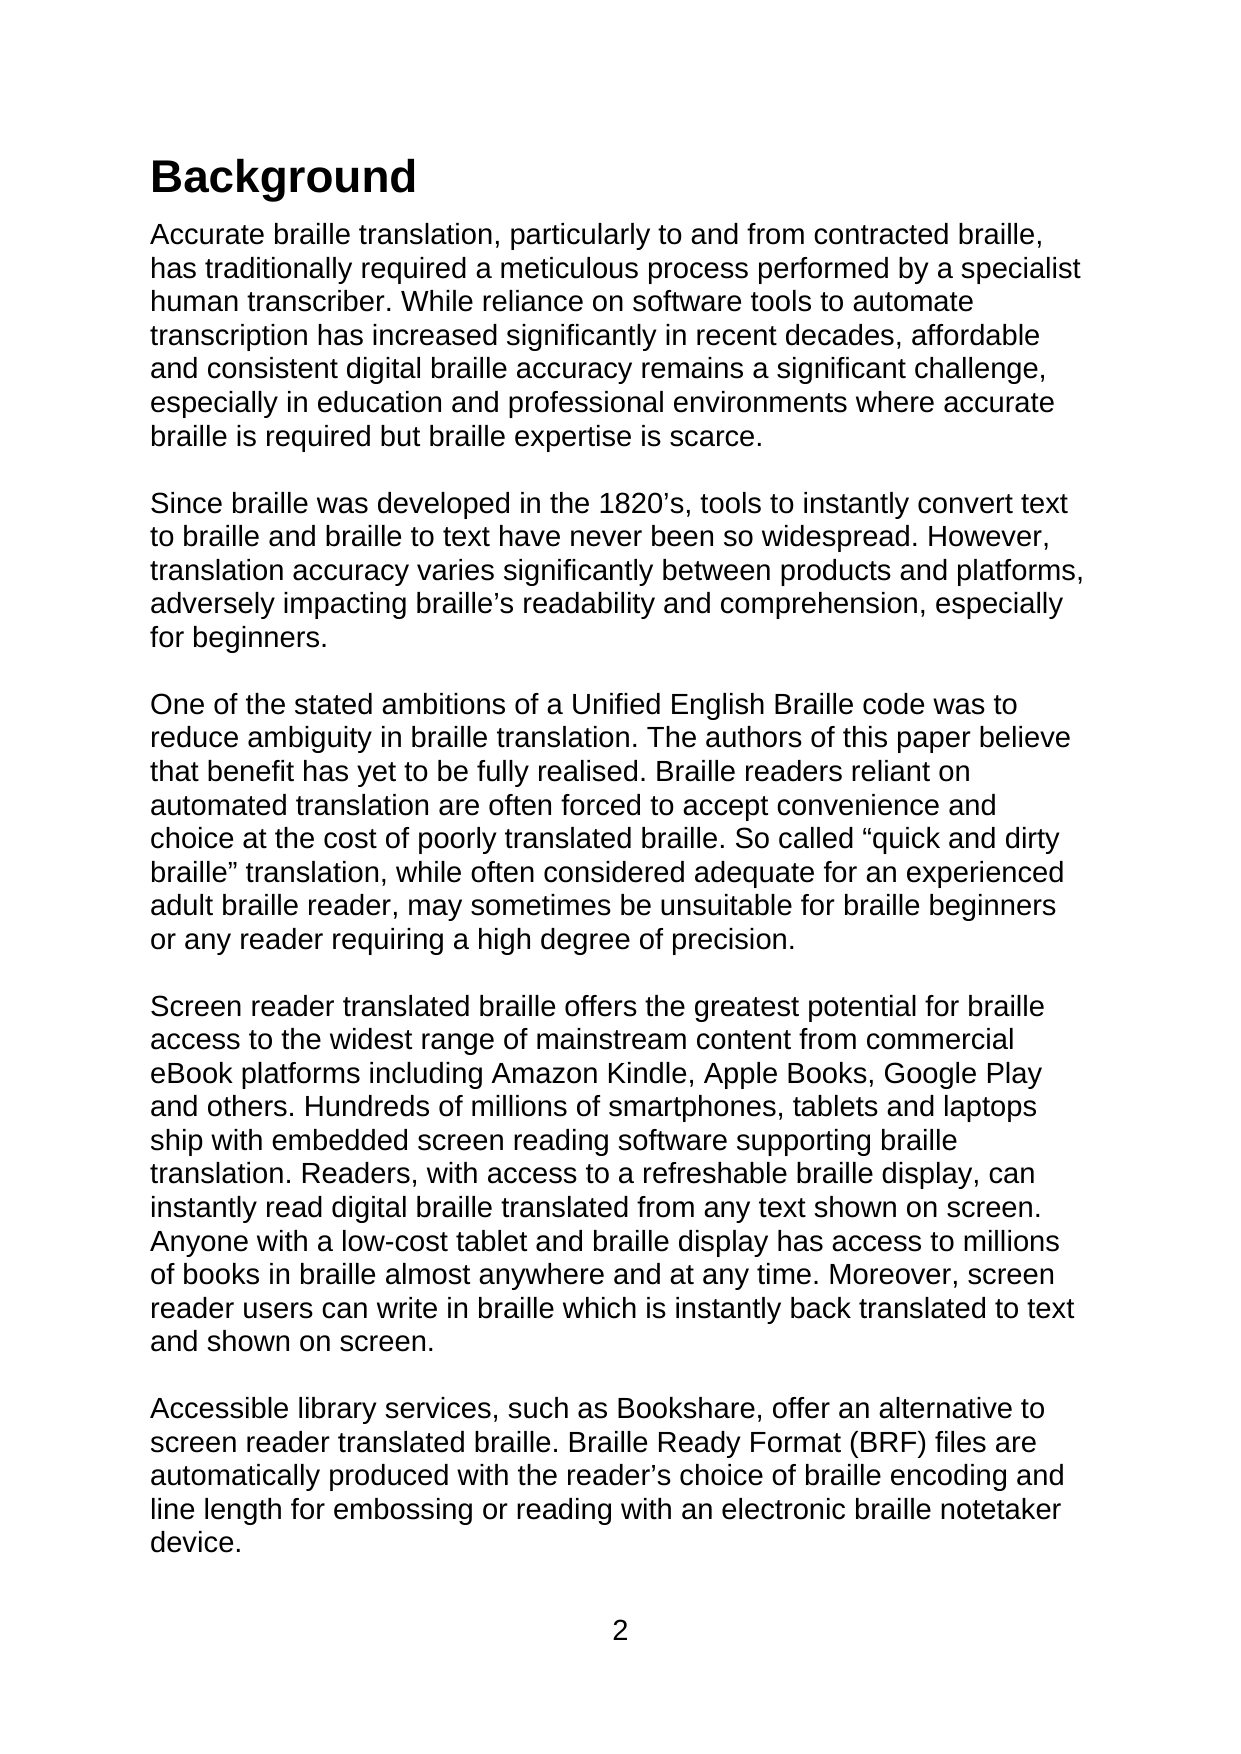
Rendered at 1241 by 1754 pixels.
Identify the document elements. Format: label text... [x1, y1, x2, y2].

text Screen reader translated braille offers the greatest potential for braille access to the widest range of mainstream content from commercial eBook platforms including Amazon Kindle, Apple Books, Google Play and others. Hundreds of millions of smartphones, tablets and laptops ship with embedded screen reading software supporting braille translation. Readers, with access to a refreshable braille display, can instantly read digital braille translated from any text shown on screen. Anyone with a low-cost tablet and braille display has access to millions of books in braille almost anywhere and at any time. Moreover, screen reader users can write in braille which is instantly back translated to text and shown on screen. [150, 989, 1090, 1358]
text Accurate braille translation, particularly to and from contracted braille, has traditionally required a meticulous process performed by a specialist human transcriber. While reliance on software tools to automate transcription has increased significantly in recent decades, affordable and consistent digital braille accuracy remains a significant challenge, especially in education and professional environments where accurate braille is required but braille expertise is scarce. [150, 217, 1090, 452]
text Accessible library services, such as Bookshare, offer an alternative to screen reader translated braille. Braille Ready Format (BRF) files are automatically produced with the reader’s choice of braille encoding and line length for embossing or reading with an electronic braille notetaker device. [150, 1391, 1090, 1559]
subtitle Background [150, 150, 1090, 203]
text One of the stated ambitions of a Unified English Braille code was to reduce ambiguity in braille translation. The authors of this paper believe that benefit has yet to be fully realised. Braille readers reliant on automated translation are often forced to accept convenience and choice at the cost of poorly translated braille. So called “quick and dirty braille” translation, while often considered adequate for an experienced adult braille reader, may sometimes be unsuitable for braille beginners or any reader requiring a high degree of precision. [150, 687, 1090, 955]
text Since braille was developed in the 1820’s, tools to instantly convert text to braille and braille to text have never been so widespread. However, translation accuracy varies significantly between products and platforms, adversely impacting braille’s readability and comprehension, especially for beginners. [150, 486, 1090, 653]
